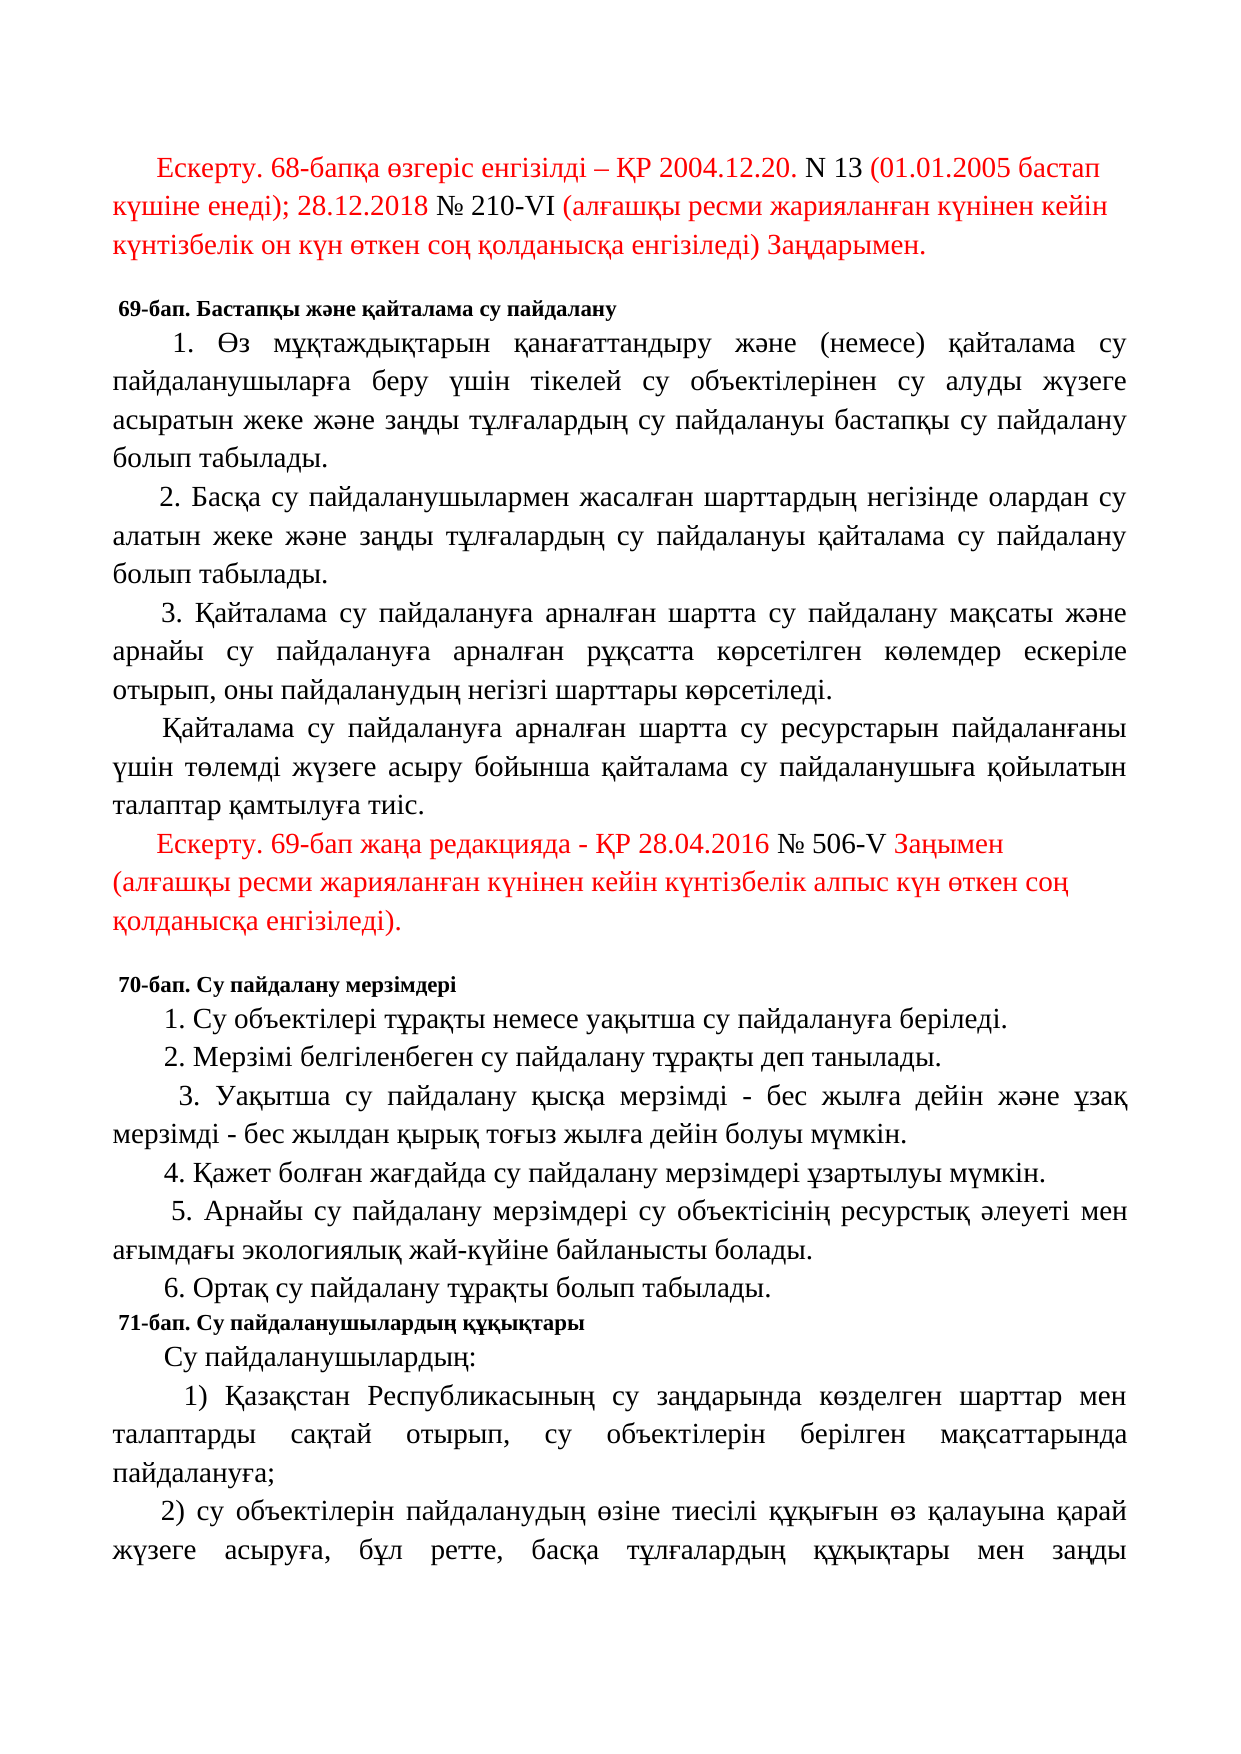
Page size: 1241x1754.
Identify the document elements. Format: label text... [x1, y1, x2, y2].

text 1) Қазақстан Республикасының су заңдарында көзделген шарттар мен талаптарды сақтай отырып, су объектiлерiн берiлген мақсаттарында пайдалануға; [112, 1378, 1128, 1488]
text 3. Қайталама су пайдалануға арналған шартта су пайдалану мақсаты және арнайы су пайдалануға арналған рұқсатта көрсетілген көлемдер ескеріле отырып, оны пайдаланудың негізгі шарттары көрсетіледі. [112, 595, 1128, 705]
text 2. Басқа су пайдаланушылармен жасалған шарттардың негізінде олардан су алатын жеке және заңды тұлғалардың су пайдалануы қайталама су пайдалану болып табылады. [112, 479, 1128, 590]
text 1. Өз мұқтаждықтарын қанағаттандыру және (немесе) қайталама су пайдаланушыларға беру үшін тікелей су объектілерінен су алуды жүзеге асыратын жеке және заңды тұлғалардың су пайдалануы бастапқы су пайдалану болып табылады. [112, 325, 1128, 474]
text 3. Уақытша су пайдалану қысқа мерзiмдi - бес жылға дейiн және ұзақ мерзiмдi - бес жылдан қырық тоғыз жылға дейiн болуы мүмкiн. [112, 1078, 1128, 1150]
text 5. Арнайы су пайдалану мерзiмдерi су объектiсiнiң ресурстық әлеуетi мен ағымдағы экологиялық жай-күйiне байланысты болады. [112, 1193, 1128, 1266]
text 6. Ортақ су пайдалану тұрақты болып табылады. [112, 1271, 1128, 1304]
text Ескерту. 69-бап жаңа редакцияда - ҚР 28.04.2016 № 506-V Заңымен (алғашқы ресми жарияланған күнінен кейін күнтізбелік алпыс күн өткен соң қолданысқа енгізіледі). [112, 826, 1128, 967]
text 4. Қажет болған жағдайда су пайдалану мерзiмдерi ұзартылуы мүмкiн. [112, 1155, 1128, 1188]
text 1. Су объектiлерi тұрақты немесе уақытша су пайдалануға бepiледi. [112, 1001, 1128, 1034]
text Су пайдаланушылардың: [112, 1339, 1128, 1373]
text 69-бап. Бастапқы және қайталама су пайдалану [112, 295, 1128, 321]
text 2. Мерзiмi белгiленбеген су пайдалану тұрақты деп танылады. [112, 1039, 1128, 1073]
text Ескерту. 68-бапқа өзгеріс енгізілді – ҚР 2004.12.20. N 13 (01.01.2005 бастап күшіне енеді); 28.12.2018 № 210-VІ (алғашқы ресми жарияланған күнінен кейін күнтізбелік он күн өткен соң қолданысқа енгізіледі) Заңдарымен. [112, 150, 1128, 291]
text 70-бап. Су пайдалану мерзiмдерi [112, 971, 1128, 997]
text Қайталама су пайдалануға арналған шартта су ресурстарын пайдаланғаны үшін төлемді жүзеге асыру бойынша қайталама су пайдаланушыға қойылатын талаптар қамтылуға тиіс. [112, 710, 1128, 821]
text 71-бап. Су пайдаланушылардың құқықтары [112, 1309, 1128, 1336]
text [112, 1493, 1128, 1566]
